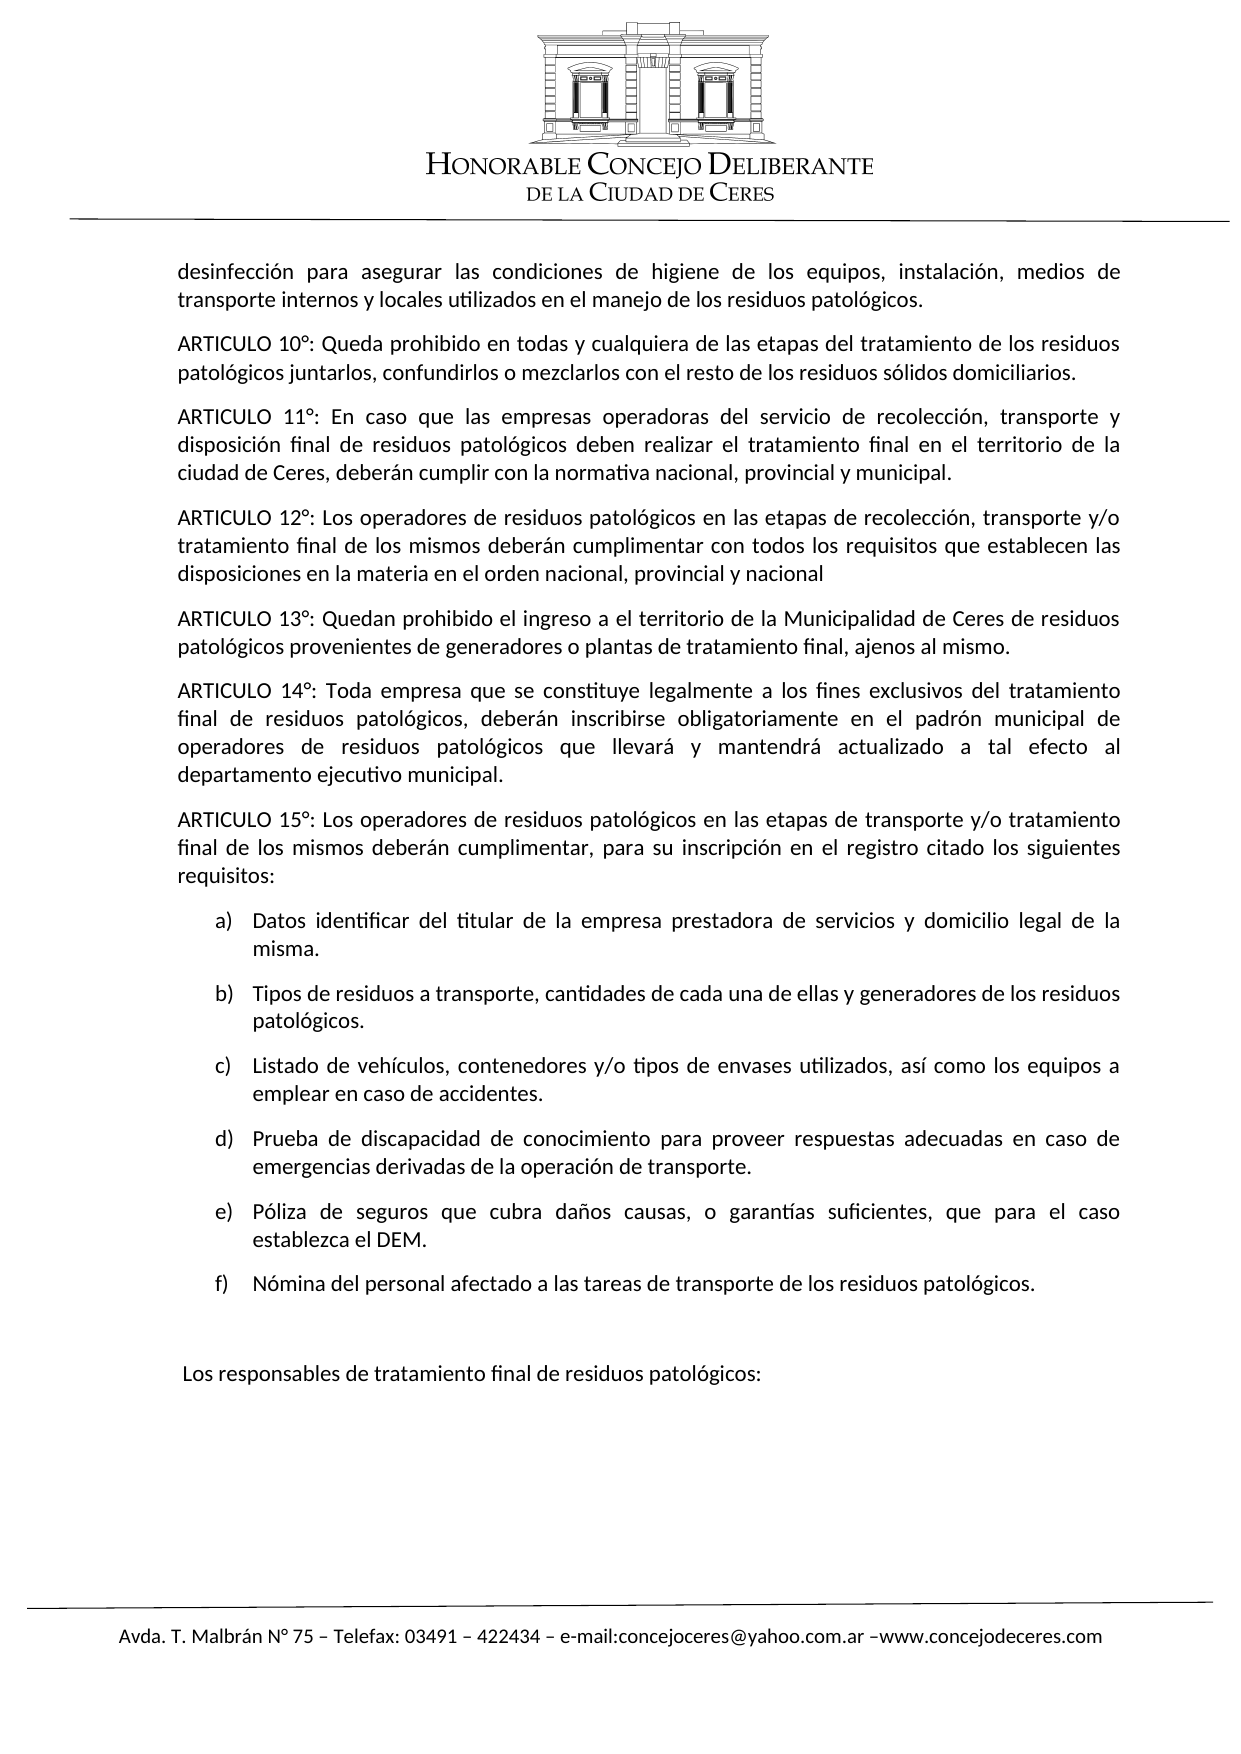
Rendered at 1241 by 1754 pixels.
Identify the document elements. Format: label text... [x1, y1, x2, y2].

list Nómina del personal afectado a las tareas de transporte de los residuos patológicos. [215, 1269, 1122, 1297]
text ARTICULO 12°: Los operadores de residuos patológicos en las etapas de recolección, transporte y/o tratamiento final de los mismos deberán cumplimentar con todos los requisitos que establecen las disposiciones en la materia en el orden nacional, provincial y nacional [177, 503, 1122, 587]
list Póliza de seguros que cubra daños causas, o garantías suficientes, que para el caso establezca el DEM. [215, 1197, 1122, 1253]
picture [426, 22, 873, 201]
text ARTICULO 14°: Toda empresa que se constituye legalmente a los fines exclusivos del tratamiento final de residuos patológicos, deberán inscribirse obligatoriamente en el padrón municipal de operadores de residuos patológicos que llevará y mantendrá actualizado a tal efecto al departamento ejecutivo municipal. [177, 676, 1122, 788]
text Los responsables de tratamiento final de residuos patológicos: [177, 1359, 1122, 1387]
list Listado de vehículos, contenedores y/o tipos de envases utilizados, así como los equipos a emplear en caso de accidentes. [215, 1051, 1122, 1107]
list Tipos de residuos a transporte, cantidades de cada una de ellas y generadores de los residuos patológicos. [215, 979, 1122, 1035]
text ARTICULO 10°: Queda prohibido en todas y cualquiera de las etapas del tratamiento de los residuos patológicos juntarlos, confundirlos o mezclarlos con el resto de los residuos sólidos domiciliarios. [177, 329, 1122, 386]
text ARTICULO 13°: Quedan prohibido el ingreso a el territorio de la Municipalidad de Ceres de residuos patológicos provenientes de generadores o plantas de tratamiento final, ajenos al mismo. [177, 604, 1122, 660]
text ARTICULO 15°: Los operadores de residuos patológicos en las etapas de transporte y/o tratamiento final de los mismos deberán cumplimentar, para su inscripción en el registro citado los siguientes requisitos: [177, 805, 1122, 889]
list Datos identificar del titular de la empresa prestadora de servicios y domicilio legal de la misma. [215, 906, 1122, 962]
text ARTICULO 11°: En caso que las empresas operadoras del servicio de recolección, transporte y disposición final de residuos patológicos deben realizar el tratamiento final en el territorio de la ciudad de Ceres, deberán cumplir con la normativa nacional, provincial y municipal. [177, 402, 1122, 486]
list Prueba de discapacidad de conocimiento para proveer respuestas adecuadas en caso de emergencias derivadas de la operación de transporte. [215, 1124, 1122, 1180]
